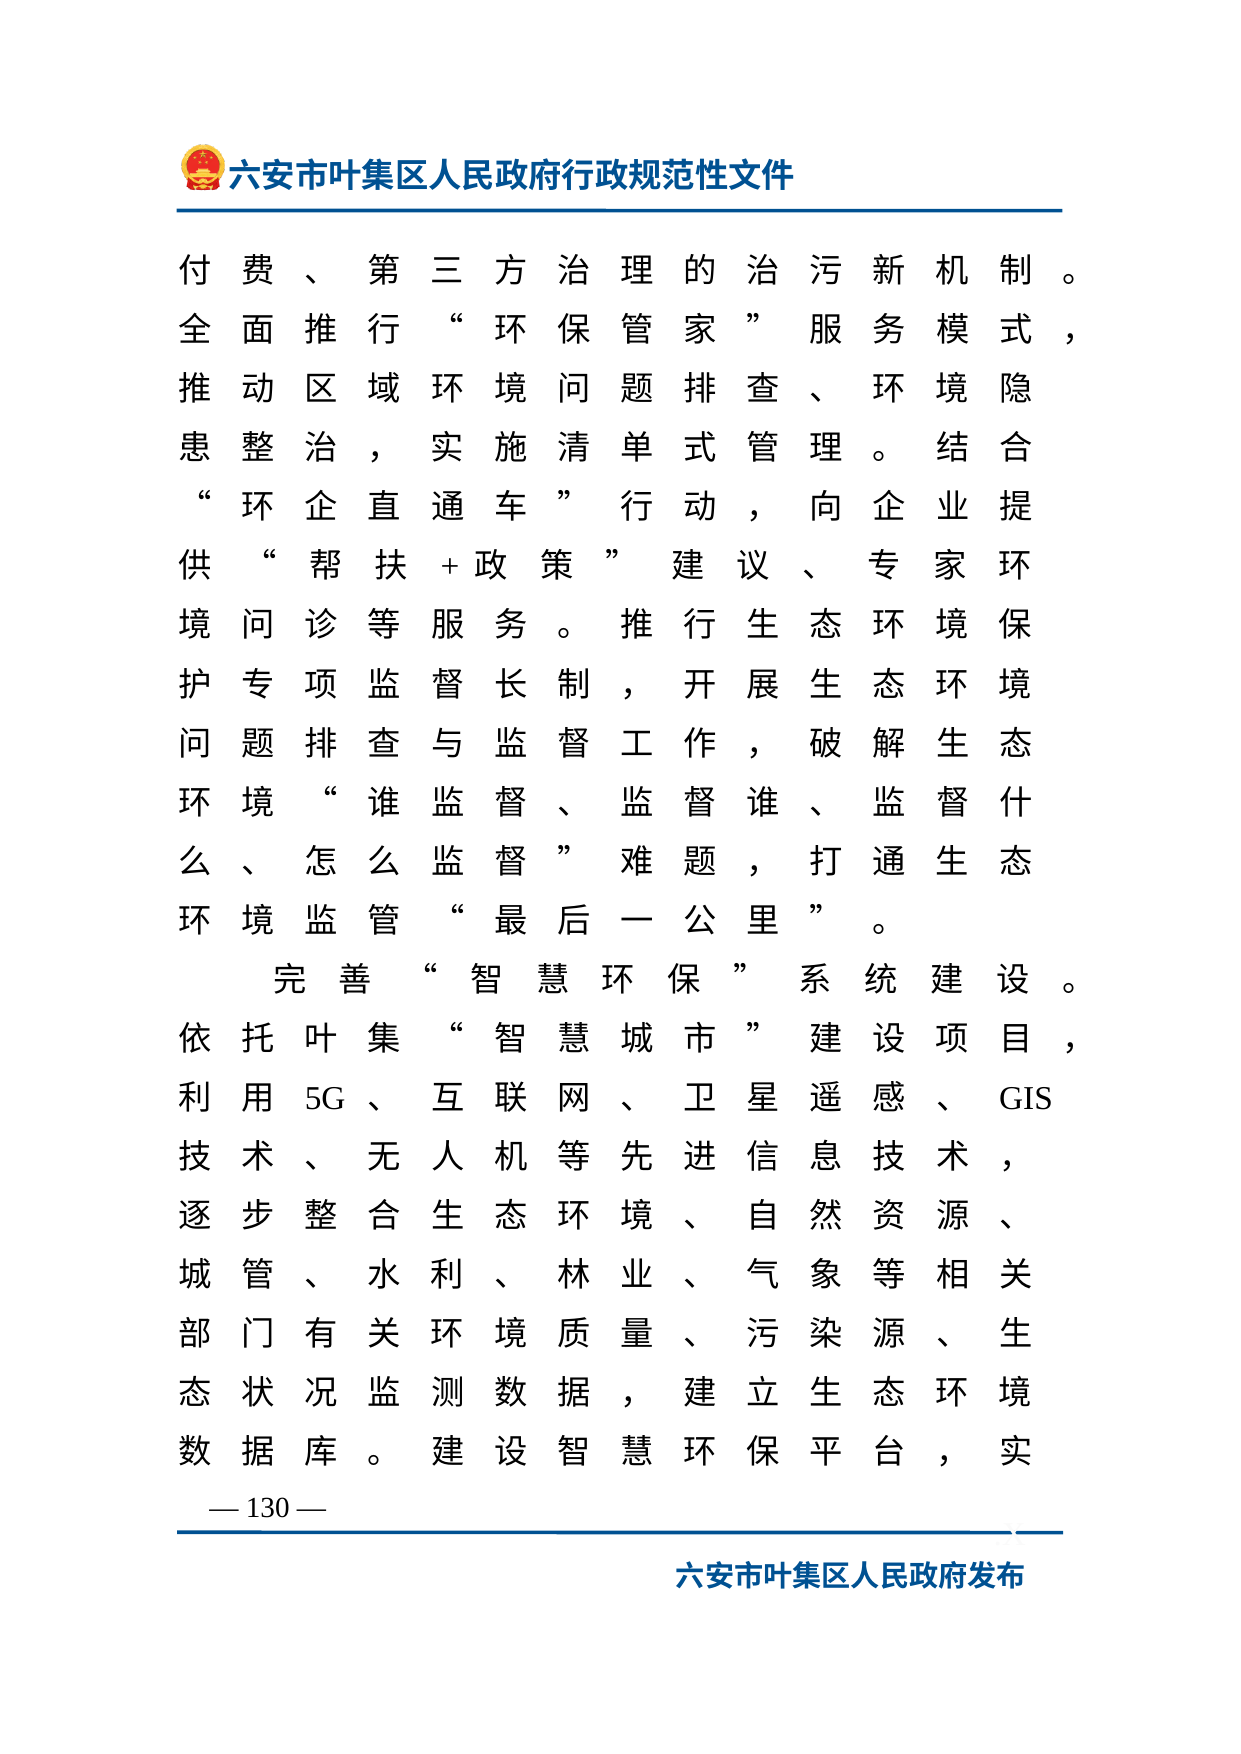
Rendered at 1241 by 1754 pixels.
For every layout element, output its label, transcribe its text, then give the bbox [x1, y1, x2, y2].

picture [177, 142, 229, 194]
